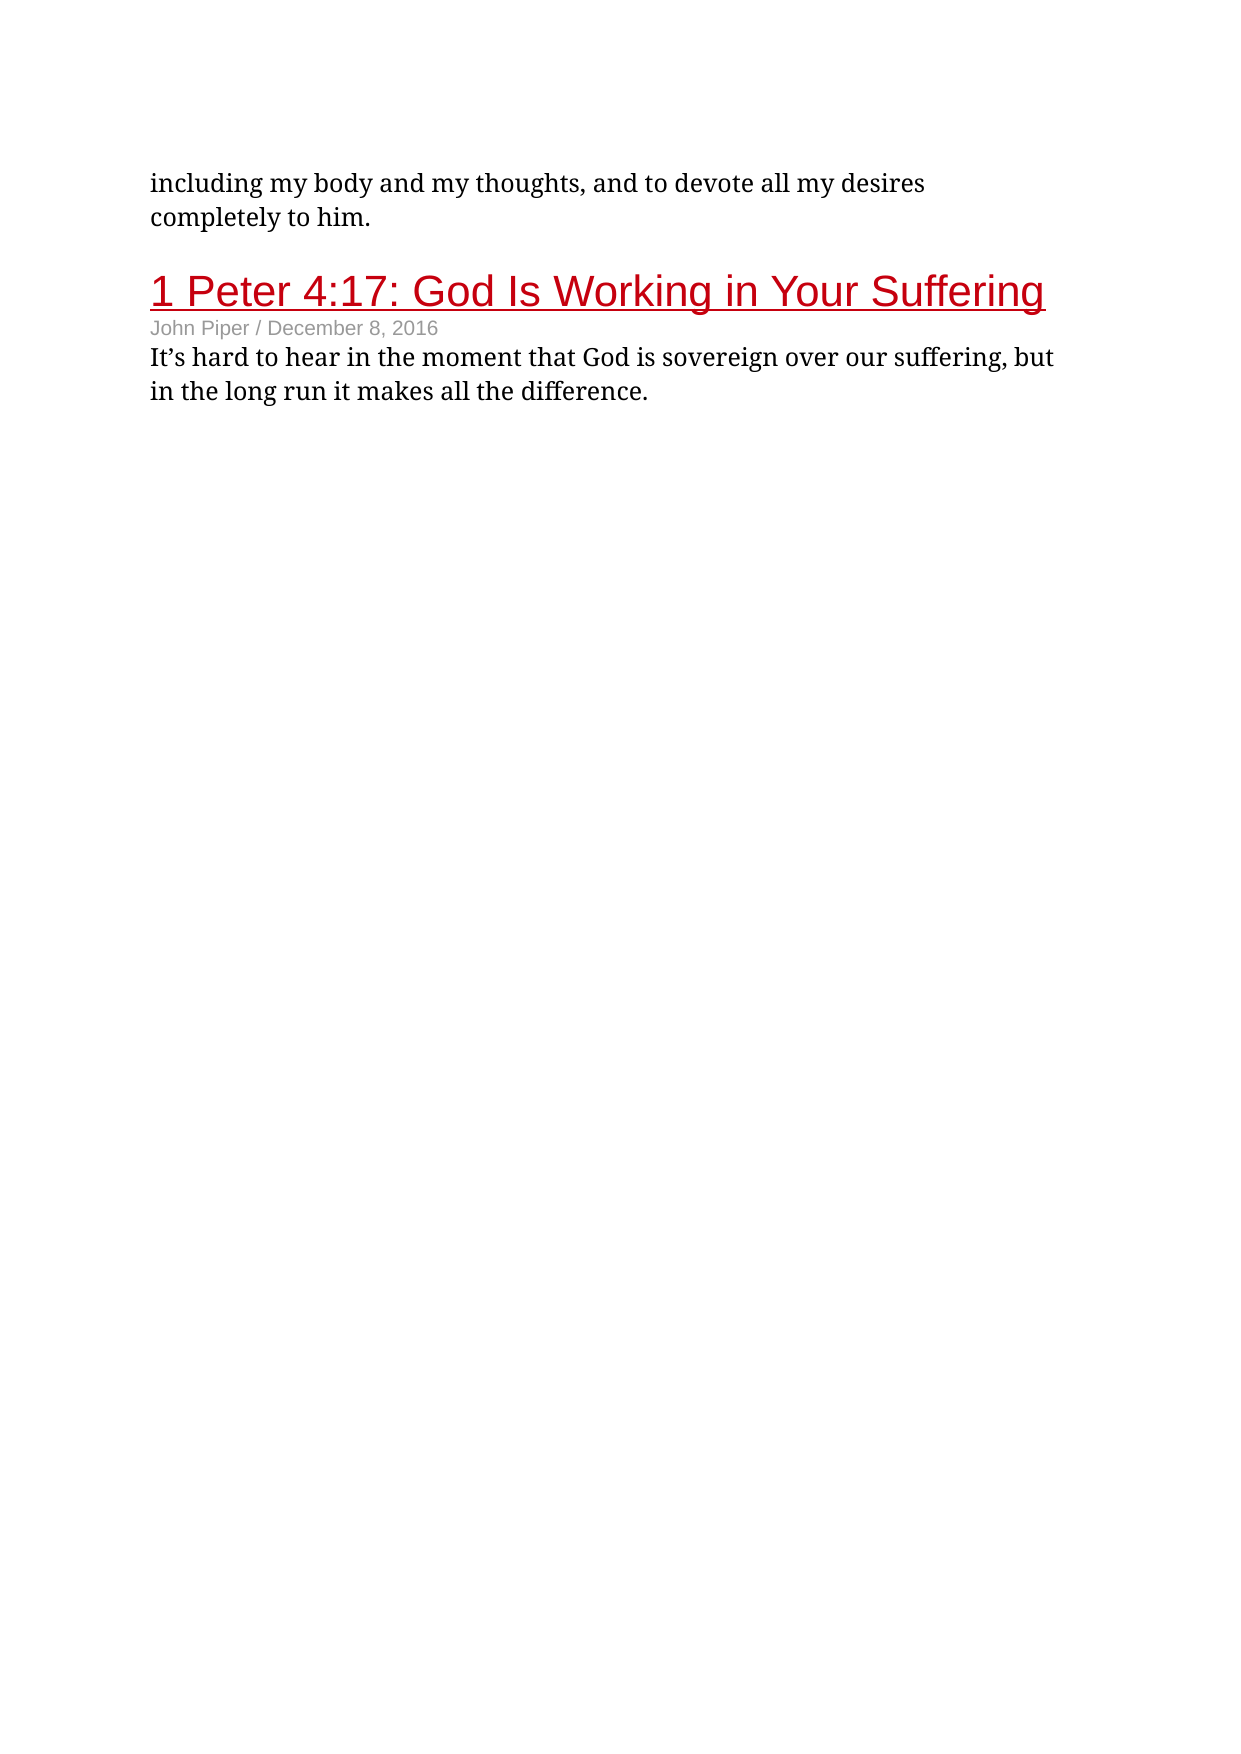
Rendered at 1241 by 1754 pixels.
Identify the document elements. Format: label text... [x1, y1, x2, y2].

table_cell 1 Peter 4:17: God Is Working in Your Suffering John Piper / December 8, 2016 It’s hard to hear in the moment that God is sovereign over our suffering, but in the long run it makes all the difference. [134, 249, 1074, 423]
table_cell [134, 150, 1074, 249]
